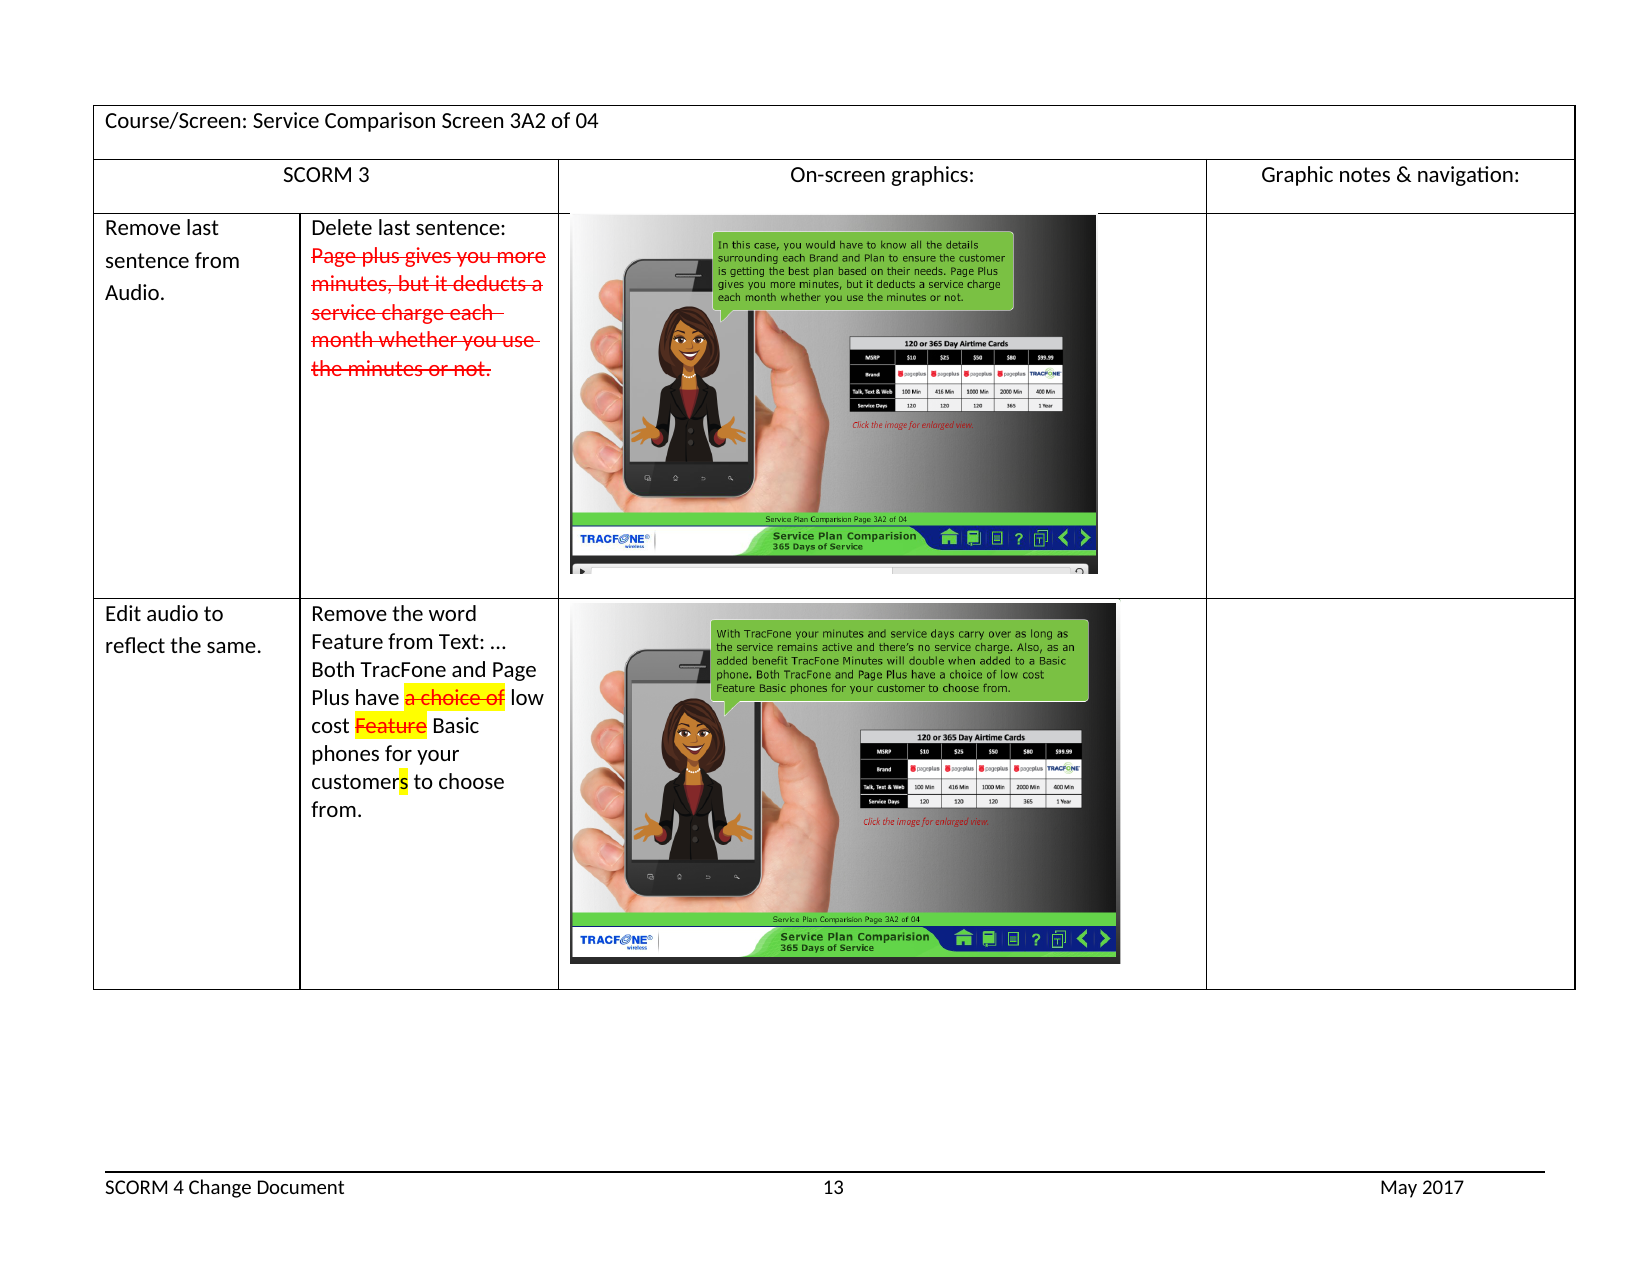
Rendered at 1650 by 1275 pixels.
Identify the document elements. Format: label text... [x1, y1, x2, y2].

picture [570, 599, 1121, 964]
table_cell Remove the word Feature from Text: …Both TracFone and Page Plus have a choice of low cost Feature Basic phones for your customers to choose from. [301, 599, 558, 988]
table_cell On-screen graphics: [559, 160, 1206, 212]
table_cell Graphic notes & navigation: [1207, 160, 1574, 212]
table_cell [1207, 214, 1574, 598]
table_cell SCORM 3 [94, 160, 558, 212]
table_cell [559, 599, 1206, 988]
table_cell [1207, 599, 1574, 988]
table_cell Delete last sentence: Page plus gives you more minutes, but it deducts a service charge each month whether you use the minutes or not. [301, 214, 558, 598]
table_cell Edit audio to reflect the same. [94, 599, 299, 988]
table_cell [559, 214, 1206, 598]
table_cell Remove last sentence from Audio. [94, 214, 299, 598]
picture [570, 213, 1098, 574]
table_header Course/Screen: Service Comparison Screen 3A2 of 04 [94, 106, 1574, 159]
